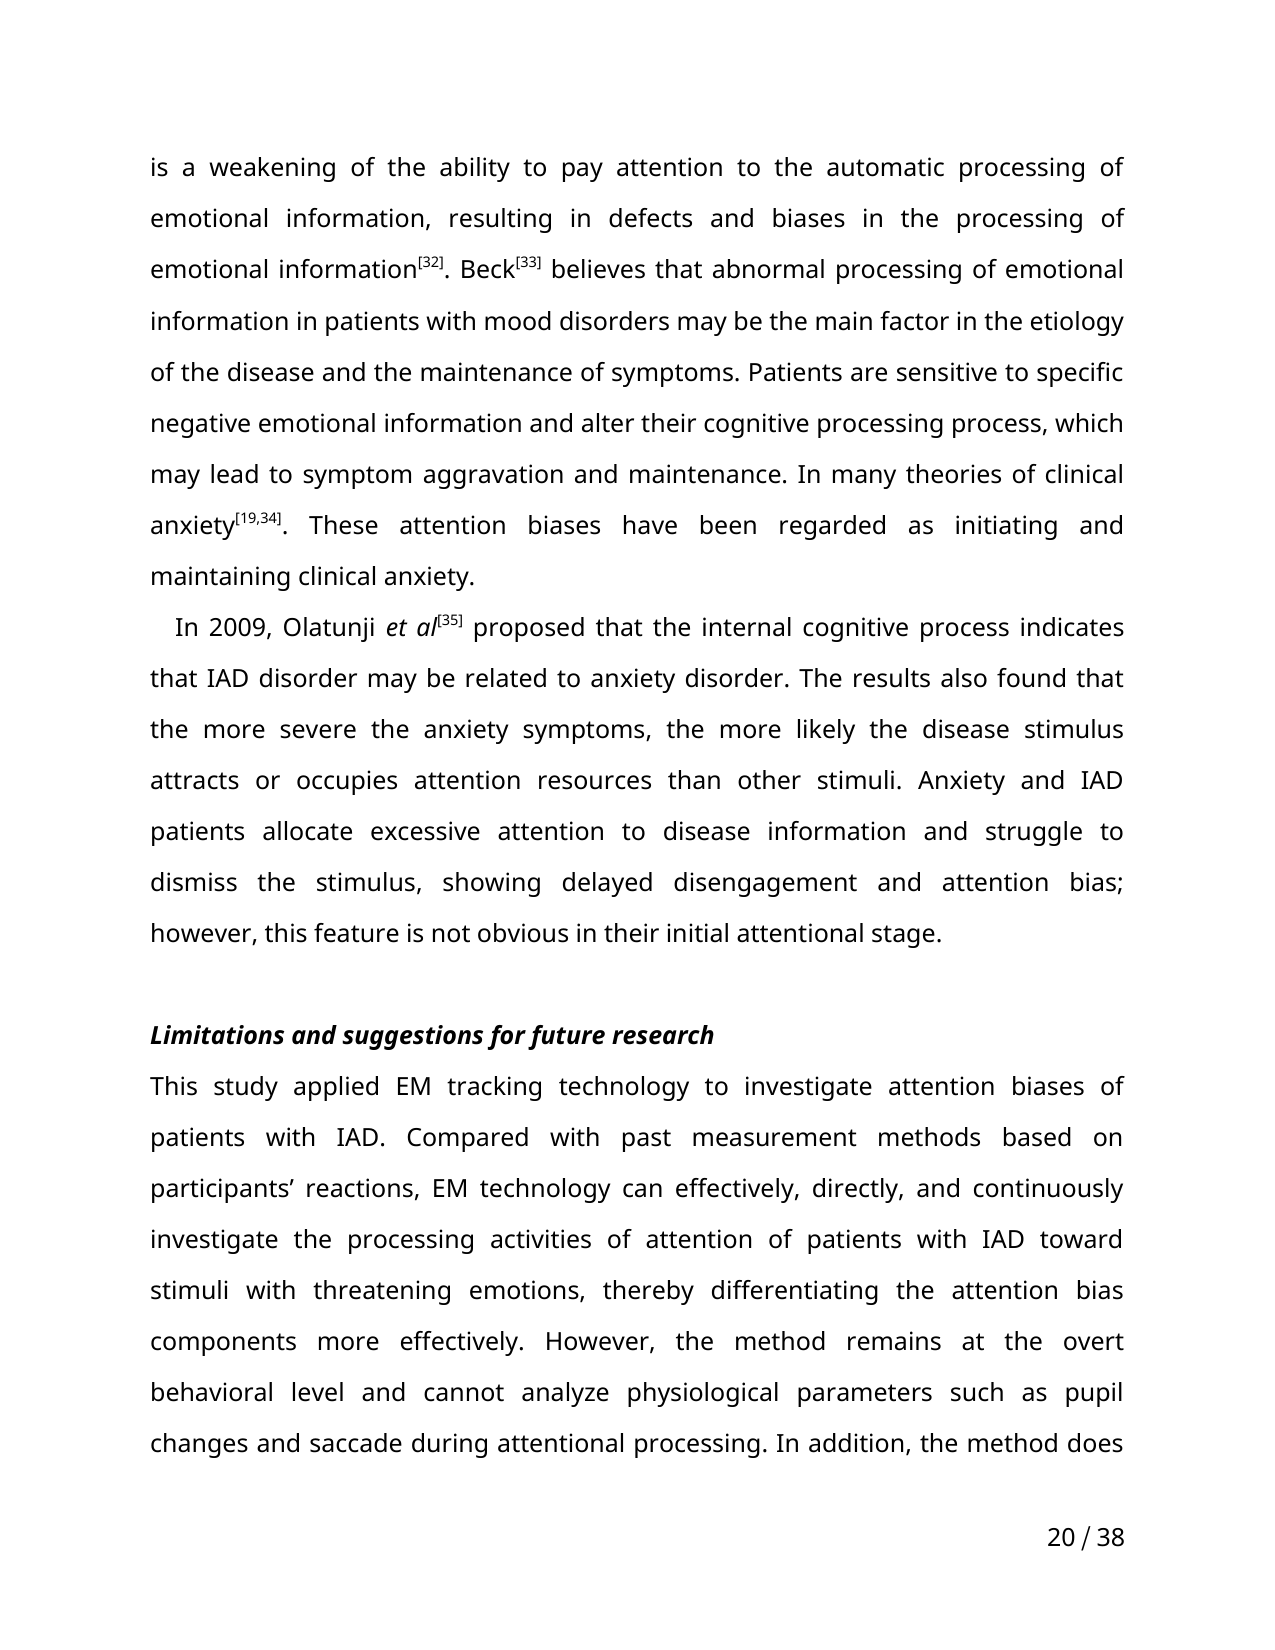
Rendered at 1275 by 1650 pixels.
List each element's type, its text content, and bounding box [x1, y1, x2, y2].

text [150, 1069, 1125, 1460]
text Limitations and suggestions for future research [150, 1018, 1125, 1052]
text In 2009, Olatunji et al[35] proposed that the internal cognitive process indicates that IAD disorder may be related to anxiety disorder. The results also found that the more severe the anxiety symptoms, the more likely the disease stimulus attracts or occupies attention resources than other stimuli. Anxiety and IAD patients allocate excessive attention to disease information and struggle to dismiss the stimulus, showing delayed disengagement and attention bias; however, this feature is not obvious in their initial attentional stage. [150, 609, 1125, 950]
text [150, 150, 1125, 592]
